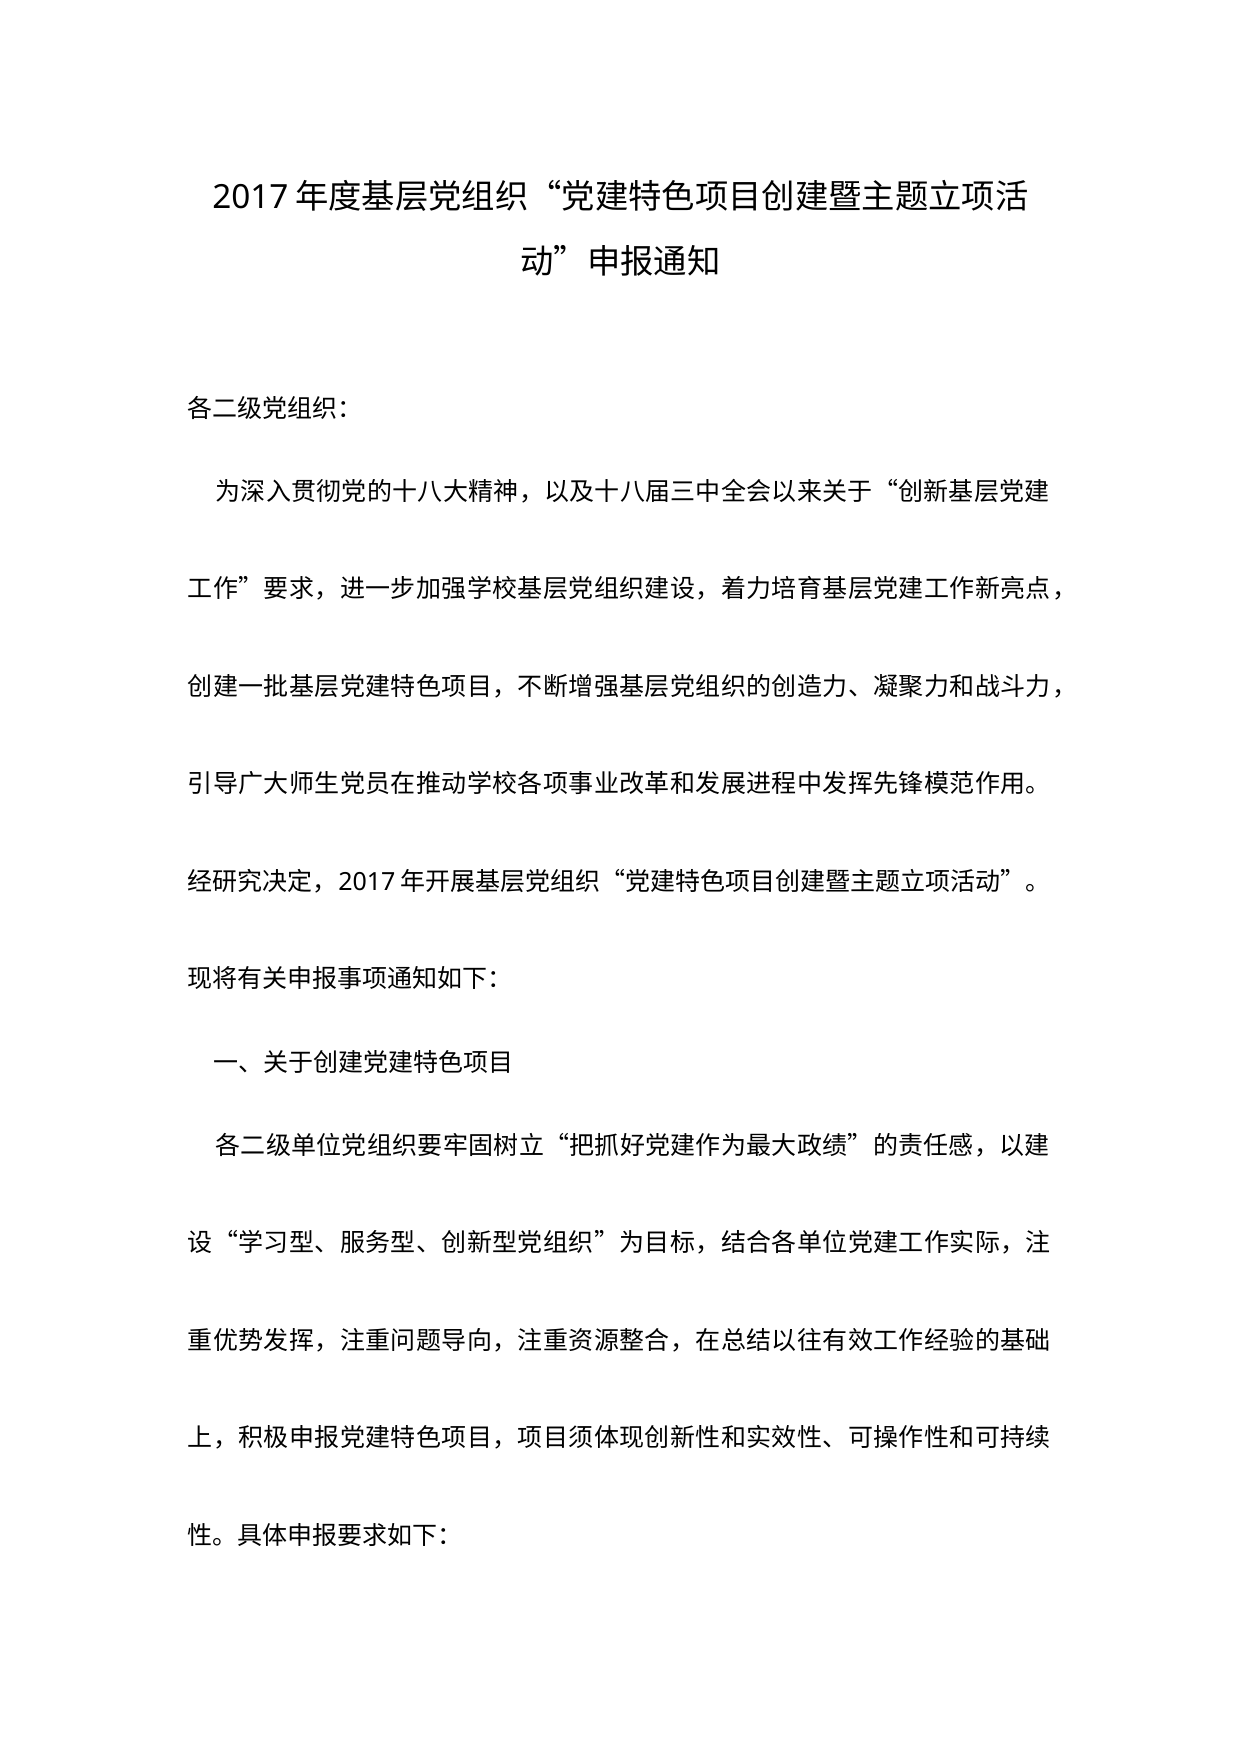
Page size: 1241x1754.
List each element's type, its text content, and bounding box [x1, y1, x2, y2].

text 2017年度基层党组织“党建特色项目创建暨主题立项活动”申报通知 [187, 162, 1053, 292]
text 一、关于创建党建特色项目 [187, 1028, 1053, 1093]
text 各二级党组织： [187, 374, 1053, 439]
text 各二级单位党组织要牢固树立“把抓好党建作为最大政绩”的责任感，以建设“学习型、服务型、创新型党组织”为目标，结合各单位党建工作实际，注重优势发挥，注重问题导向，注重资源整合，在总结以往有效工作经验的基础上，积极申报党建特色项目，项目须体现创新性和实效性、可操作性和可持续性。具体申报要求如下： [187, 1111, 1053, 1566]
text 为深入贯彻党的十八大精神，以及十八届三中全会以来关于“创新基层党建工作”要求，进一步加强学校基层党组织建设，着力培育基层党建工作新亮点，创建一批基层党建特色项目，不断增强基层党组织的创造力、凝聚力和战斗力，引导广大师生党员在推动学校各项事业改革和发展进程中发挥先锋模范作用。经研究决定，2017年开展基层党组织“党建特色项目创建暨主题立项活动”。现将有关申报事项通知如下： [187, 457, 1053, 1009]
